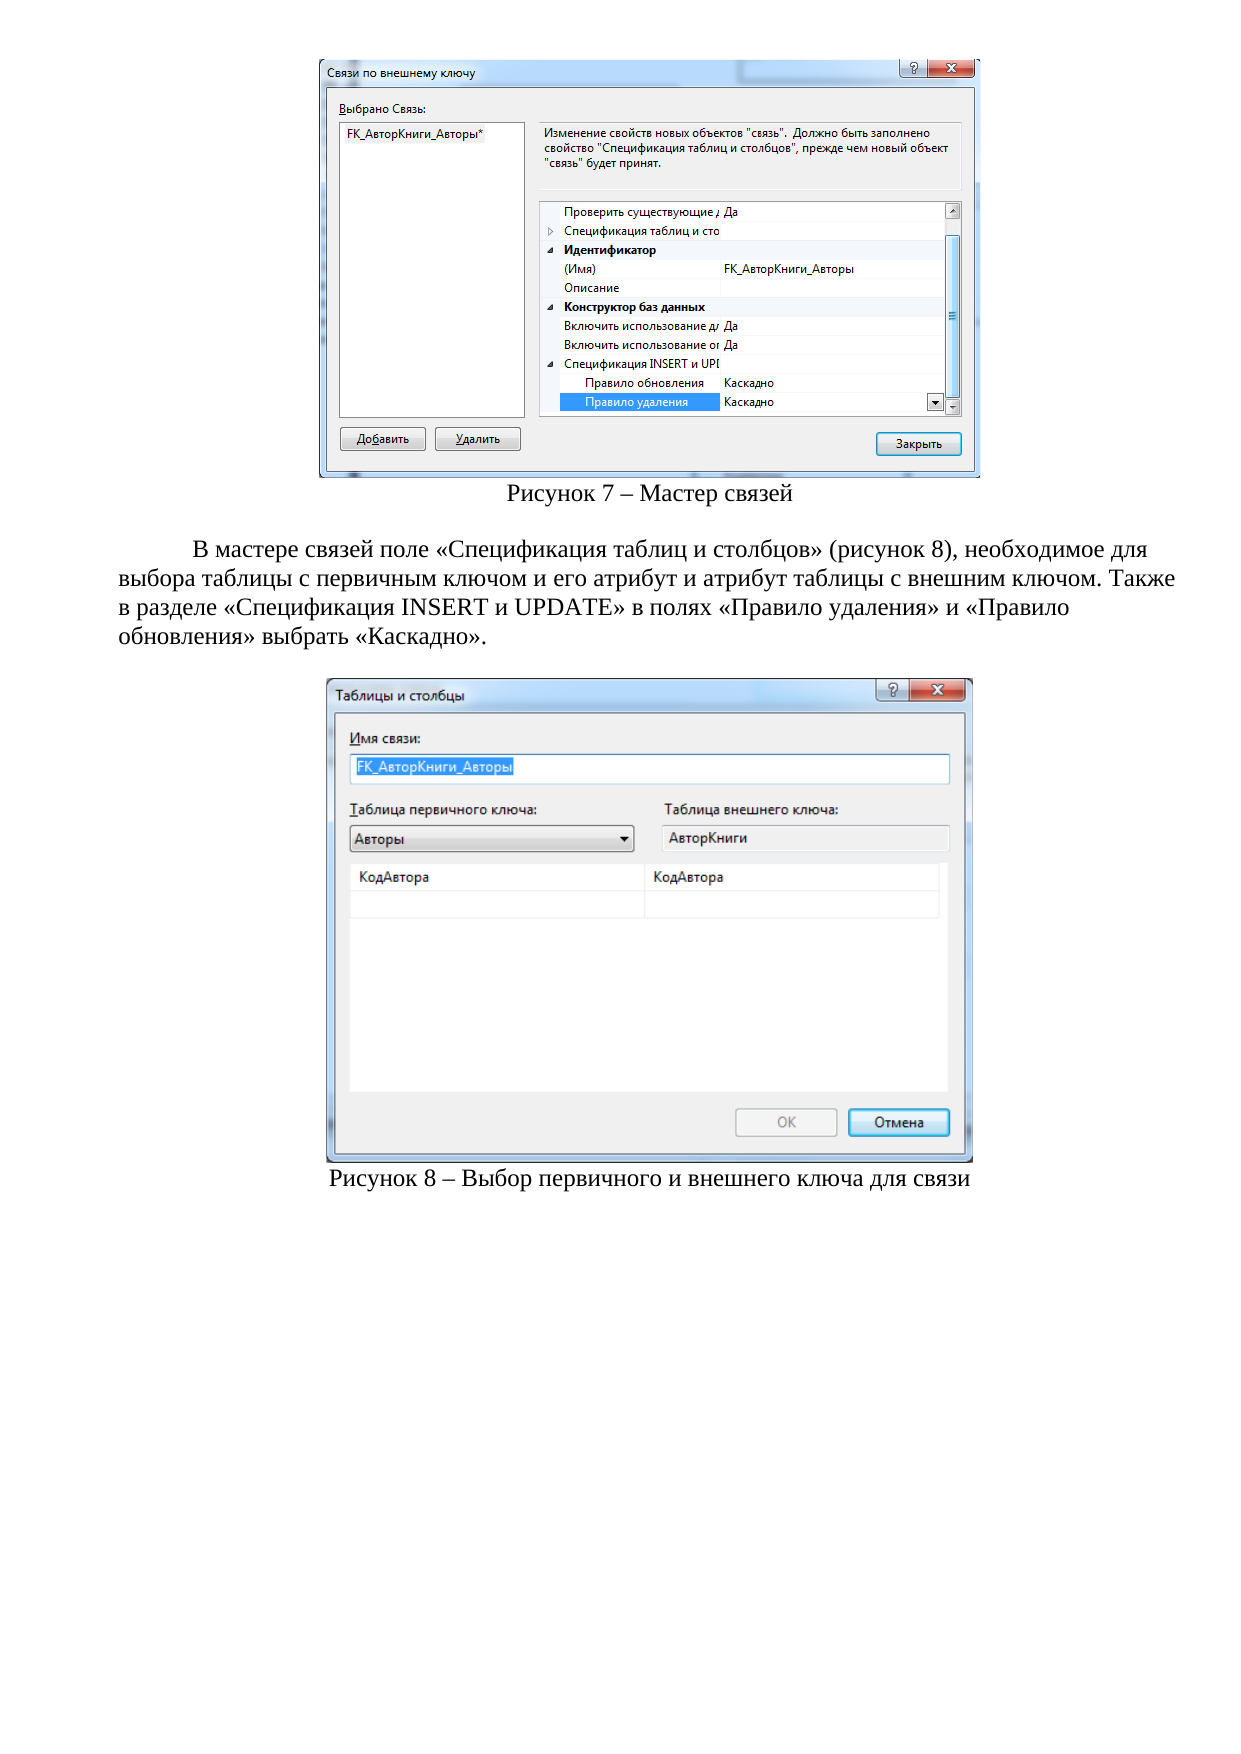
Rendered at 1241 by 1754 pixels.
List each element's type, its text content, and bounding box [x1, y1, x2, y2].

text В мастере связей поле «Спецификация таблиц и столбцов» (рисунок 8), необходимое для выбора таблицы с первичным ключом и его атрибут и атрибут таблицы с внешним ключом. Также в разделе «Спецификация INSERT и UPDATE» в полях «Правило удаления» и «Правило обновления» выбрать «Каскадно». [118, 534, 1181, 649]
picture [319, 59, 981, 478]
picture [326, 678, 973, 1163]
text Рисунок 8 – Выбор первичного и внешнего ключа для связи [118, 1163, 1181, 1191]
text Рисунок 7 – Мастер связей [118, 478, 1181, 507]
